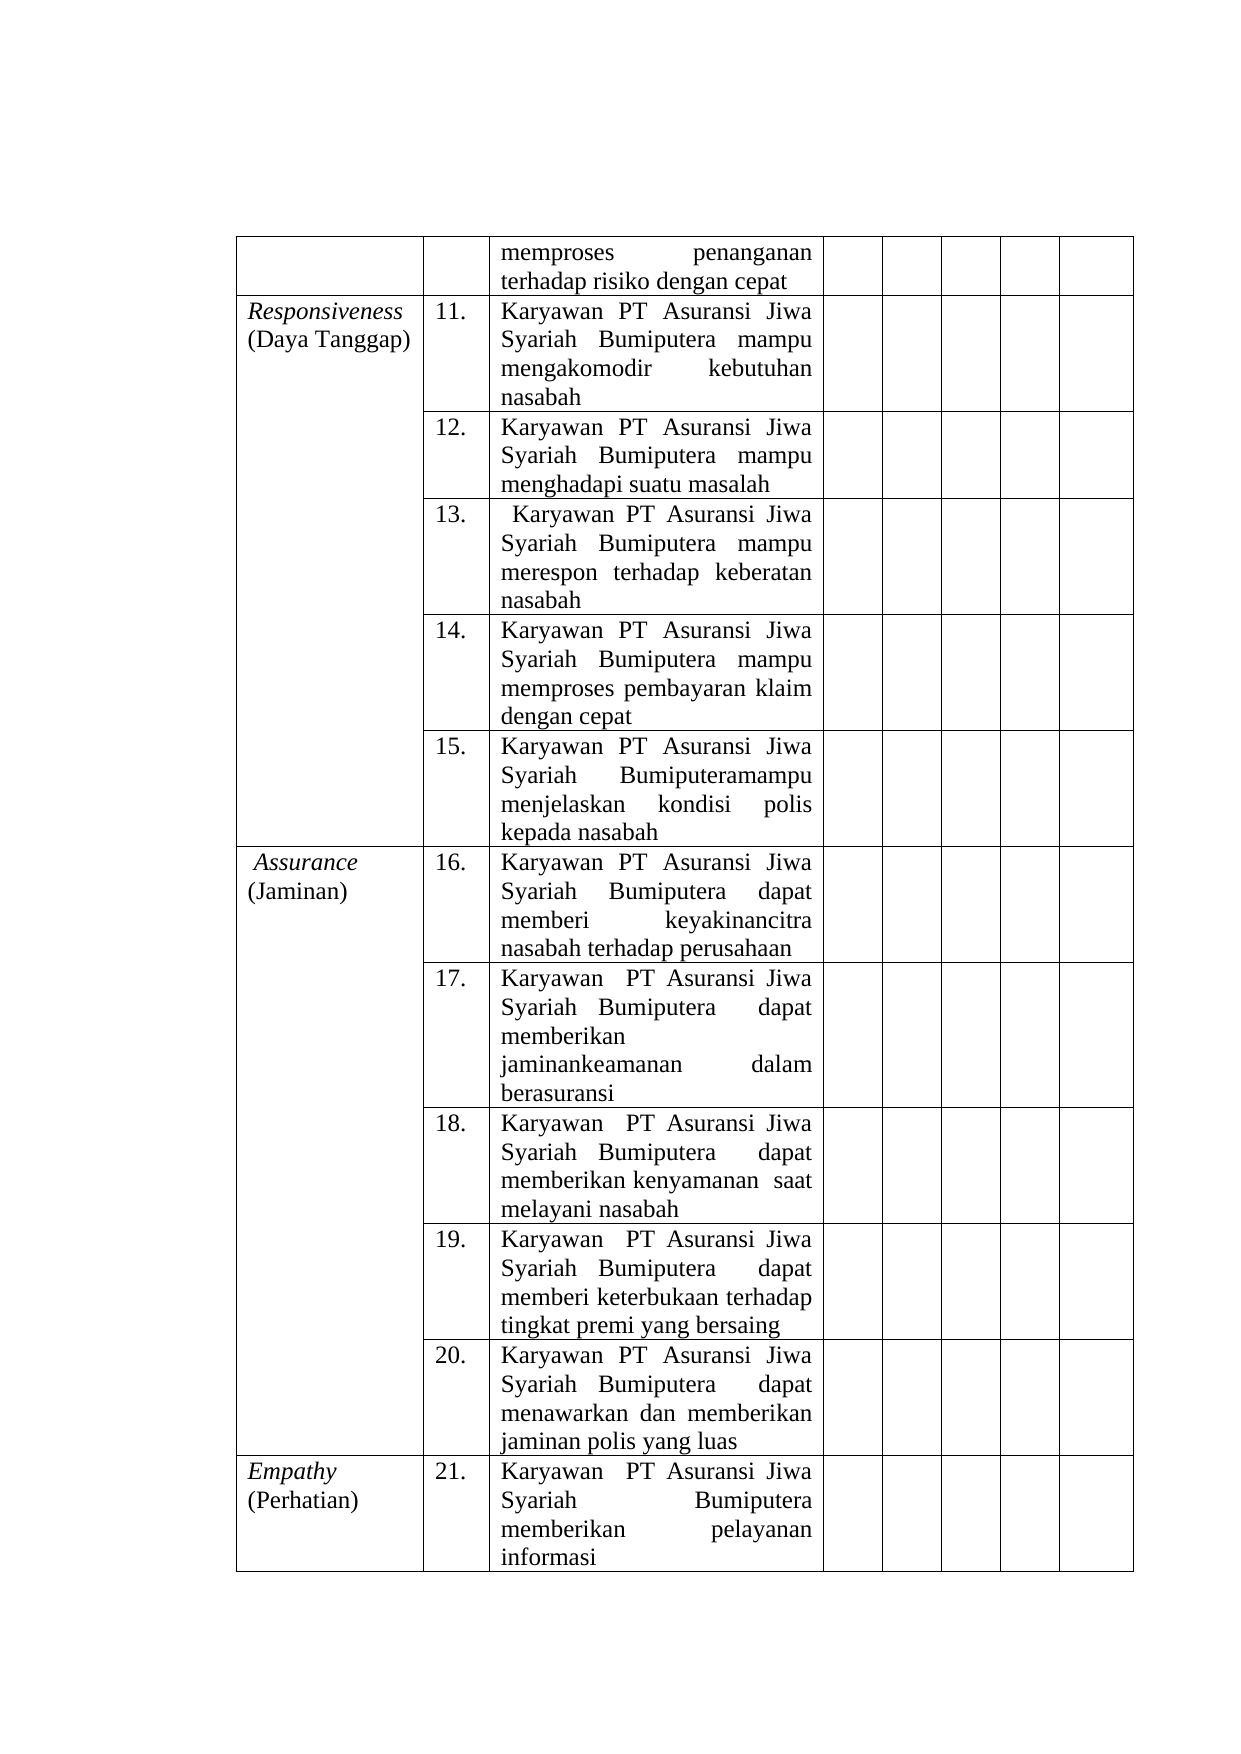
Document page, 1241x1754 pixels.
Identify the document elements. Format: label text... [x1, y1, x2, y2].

table_cell Karyawan PT Asuransi Jiwa Syariah Bumiputera mampu mengakomodir kebutuhan nasabah [490, 296, 823, 411]
table_cell [824, 1456, 882, 1571]
table_cell [1001, 1456, 1059, 1571]
table_cell [942, 296, 1000, 411]
table_cell [1001, 237, 1059, 295]
table_cell Karyawan PT Asuransi Jiwa Syariah Bumiputera mampu memproses pembayaran klaim dengan cepat [490, 615, 823, 730]
table_cell 17. [424, 963, 489, 1107]
table_cell 19. [424, 1224, 489, 1339]
table_cell [942, 615, 1000, 730]
table_cell [1060, 615, 1133, 730]
table_cell Karyawan PT Asuransi Jiwa Syariah Bumiputera dapat memberi keyakinancitra nasabah terhadap perusahaan [490, 847, 823, 962]
table_cell [1060, 731, 1133, 846]
table_cell [942, 237, 1000, 295]
table_cell [1060, 296, 1133, 411]
table_cell Karyawan PT Asuransi Jiwa Syariah Bumiputeramampu menjelaskan kondisi polis kepada nasabah [490, 731, 823, 846]
table_cell [824, 963, 882, 1107]
table_cell [824, 1340, 882, 1455]
table_cell Assurance (Jaminan) [237, 847, 423, 1455]
table_cell [1060, 1108, 1133, 1223]
table_cell [883, 1456, 941, 1571]
table_cell [824, 1224, 882, 1339]
table_cell [1001, 296, 1059, 411]
table_cell Karyawan PT Asuransi Jiwa Syariah Bumiputera mampu menghadapi suatu masalah [490, 412, 823, 498]
table_cell Karyawan PT Asuransi Jiwa Syariah Bumiputera mampu merespon terhadap keberatan nasabah [490, 499, 823, 614]
table_cell [824, 847, 882, 962]
table_cell [1001, 499, 1059, 614]
table_cell [883, 731, 941, 846]
table_cell [883, 1340, 941, 1455]
table_cell [824, 615, 882, 730]
table_cell [824, 412, 882, 498]
table_cell 13. [424, 499, 489, 614]
table_cell [824, 731, 882, 846]
table_cell [942, 499, 1000, 614]
table_cell 15. [424, 731, 489, 846]
table_cell [942, 1224, 1000, 1339]
table_cell [883, 1108, 941, 1223]
table_cell [1001, 1108, 1059, 1223]
table_cell [1060, 963, 1133, 1107]
table_cell [824, 1108, 882, 1223]
table_cell [1060, 237, 1133, 295]
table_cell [490, 237, 823, 295]
table_cell [942, 1340, 1000, 1455]
table_cell [942, 412, 1000, 498]
table_cell [824, 499, 882, 614]
table_cell Karyawan PT Asuransi Jiwa Syariah Bumiputera dapat memberi keterbukaan terhadap tingkat premi yang bersaing [490, 1224, 823, 1339]
table_cell 16. [424, 847, 489, 962]
table_cell [942, 1108, 1000, 1223]
table_cell [1060, 412, 1133, 498]
table_cell [824, 237, 882, 295]
table_cell [1060, 499, 1133, 614]
table_cell [824, 296, 882, 411]
table_cell [1001, 963, 1059, 1107]
table_cell [1060, 1224, 1133, 1339]
table_cell 18. [424, 1108, 489, 1223]
table_cell [1060, 847, 1133, 962]
table_cell [1001, 1224, 1059, 1339]
table_cell Karyawan PT Asuransi Jiwa Syariah Bumiputera dapat menawarkan dan memberikan jaminan polis yang luas [490, 1340, 823, 1455]
table_cell [1001, 412, 1059, 498]
table_cell 20. [424, 1340, 489, 1455]
table_cell [942, 731, 1000, 846]
table_cell [883, 847, 941, 962]
table_cell [883, 499, 941, 614]
table_cell 14. [424, 615, 489, 730]
table_cell [942, 963, 1000, 1107]
table_cell [942, 1456, 1000, 1571]
table_cell [883, 412, 941, 498]
table_cell [1060, 1456, 1133, 1571]
table_cell 10. [424, 237, 489, 295]
table_cell 21. [424, 1456, 489, 1571]
table_cell Empathy (Perhatian) [237, 1456, 423, 1571]
table_cell Karyawan PT Asuransi Jiwa Syariah Bumiputera dapat memberikan jaminankeamanan dalam berasuransi [490, 963, 823, 1107]
table_cell [1001, 1340, 1059, 1455]
table_cell [942, 847, 1000, 962]
table_cell 11. [424, 296, 489, 411]
table_cell Responsiveness (Daya Tanggap) [237, 296, 423, 846]
table_cell [883, 615, 941, 730]
table_cell [1001, 731, 1059, 846]
table_cell [883, 296, 941, 411]
table_cell [1001, 615, 1059, 730]
table_cell Karyawan PT Asuransi Jiwa Syariah Bumiputera dapat memberikan kenyamanan saat melayani nasabah [490, 1108, 823, 1223]
table_cell [883, 237, 941, 295]
table_cell [883, 963, 941, 1107]
table_cell [883, 1224, 941, 1339]
table_cell Karyawan PT Asuransi Jiwa Syariah Bumiputera memberikan pelayanan informasi [490, 1456, 823, 1571]
table_cell 12. [424, 412, 489, 498]
table_cell [1060, 1340, 1133, 1455]
table_cell [1001, 847, 1059, 962]
